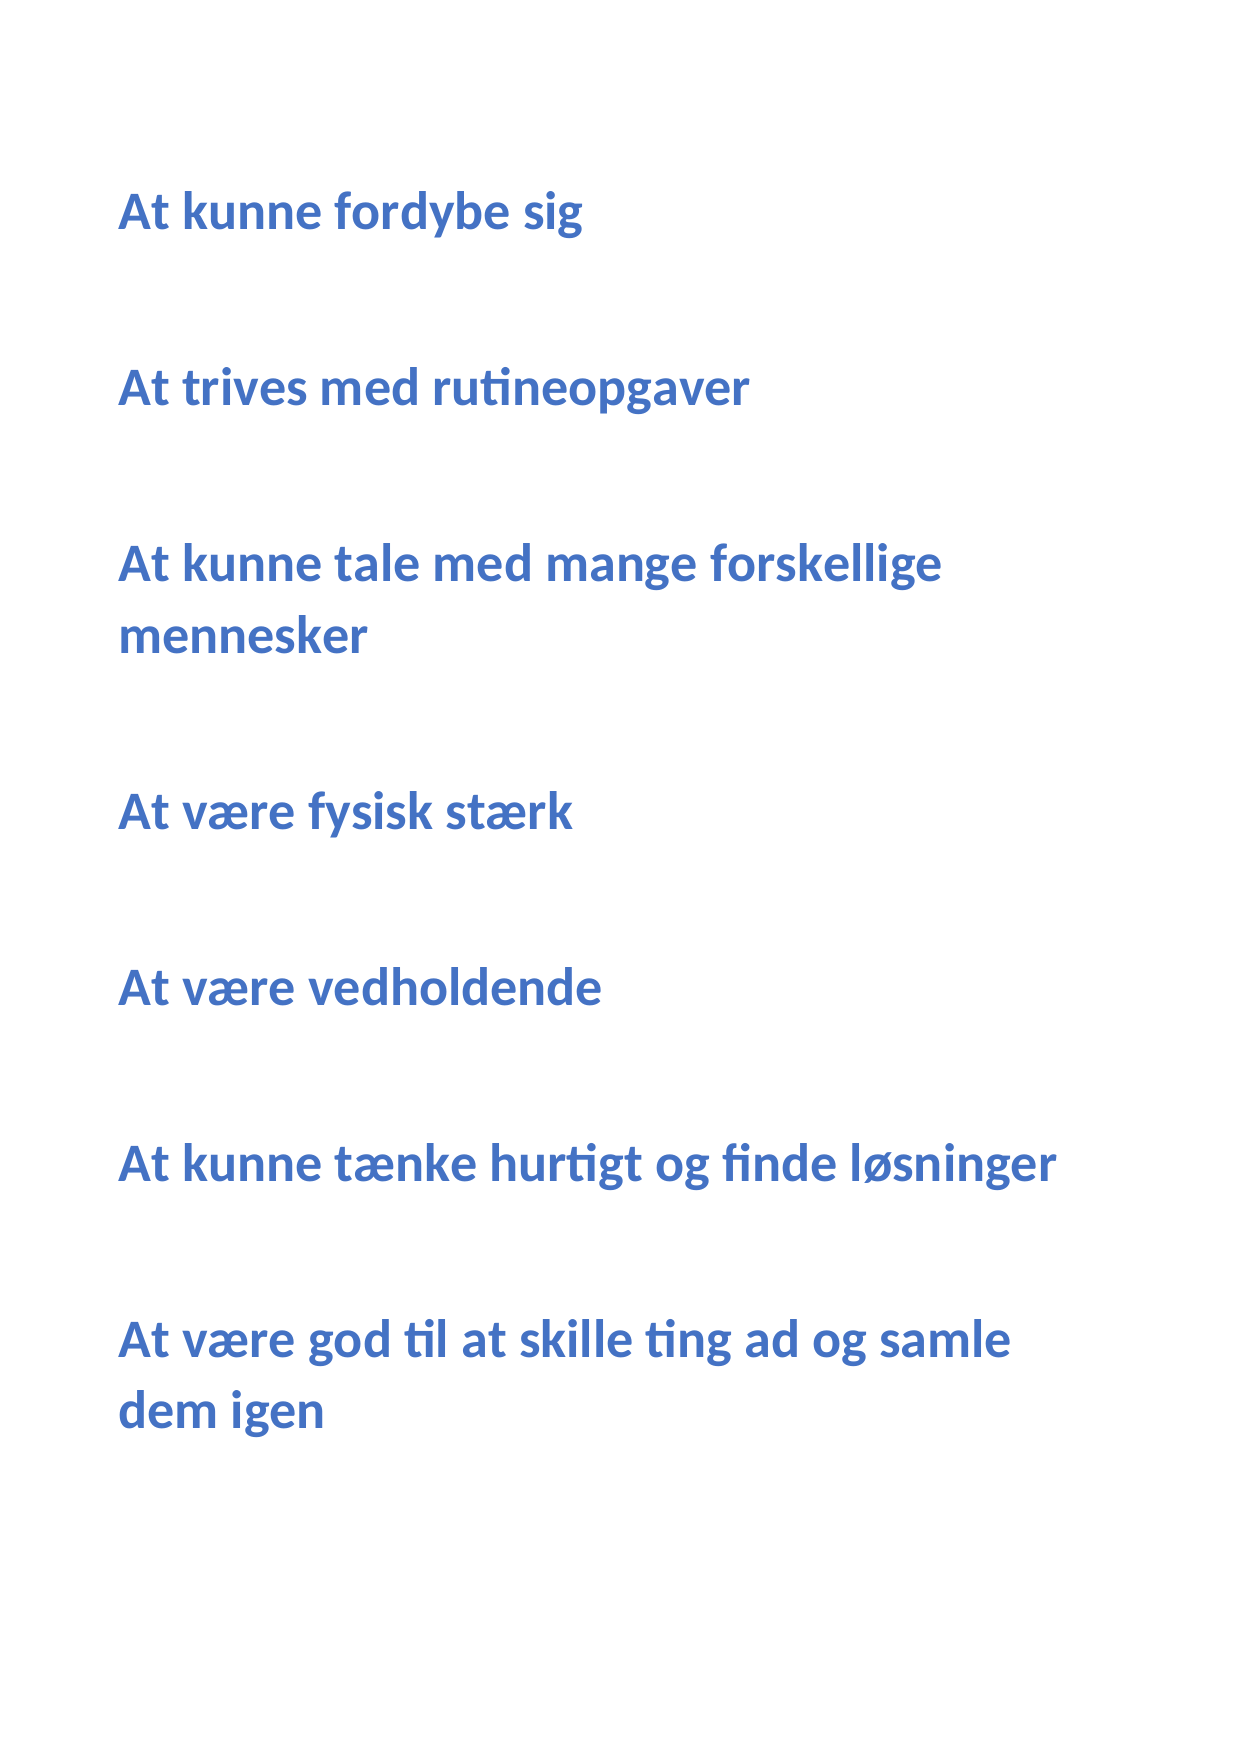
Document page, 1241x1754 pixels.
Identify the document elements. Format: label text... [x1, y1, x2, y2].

text At kunne tænke hurtigt og finde løsninger [118, 1129, 1122, 1195]
text At kunne fordybe sig [118, 177, 1122, 243]
text At trives med rutineopgaver [118, 353, 1122, 419]
text At kunne tale med mange forskellige mennesker [118, 529, 1122, 667]
text At være vedholdende [118, 953, 1122, 1019]
text At være god til at skille ting ad og samle dem igen [118, 1305, 1122, 1442]
text At være fysisk stærk [118, 777, 1122, 843]
